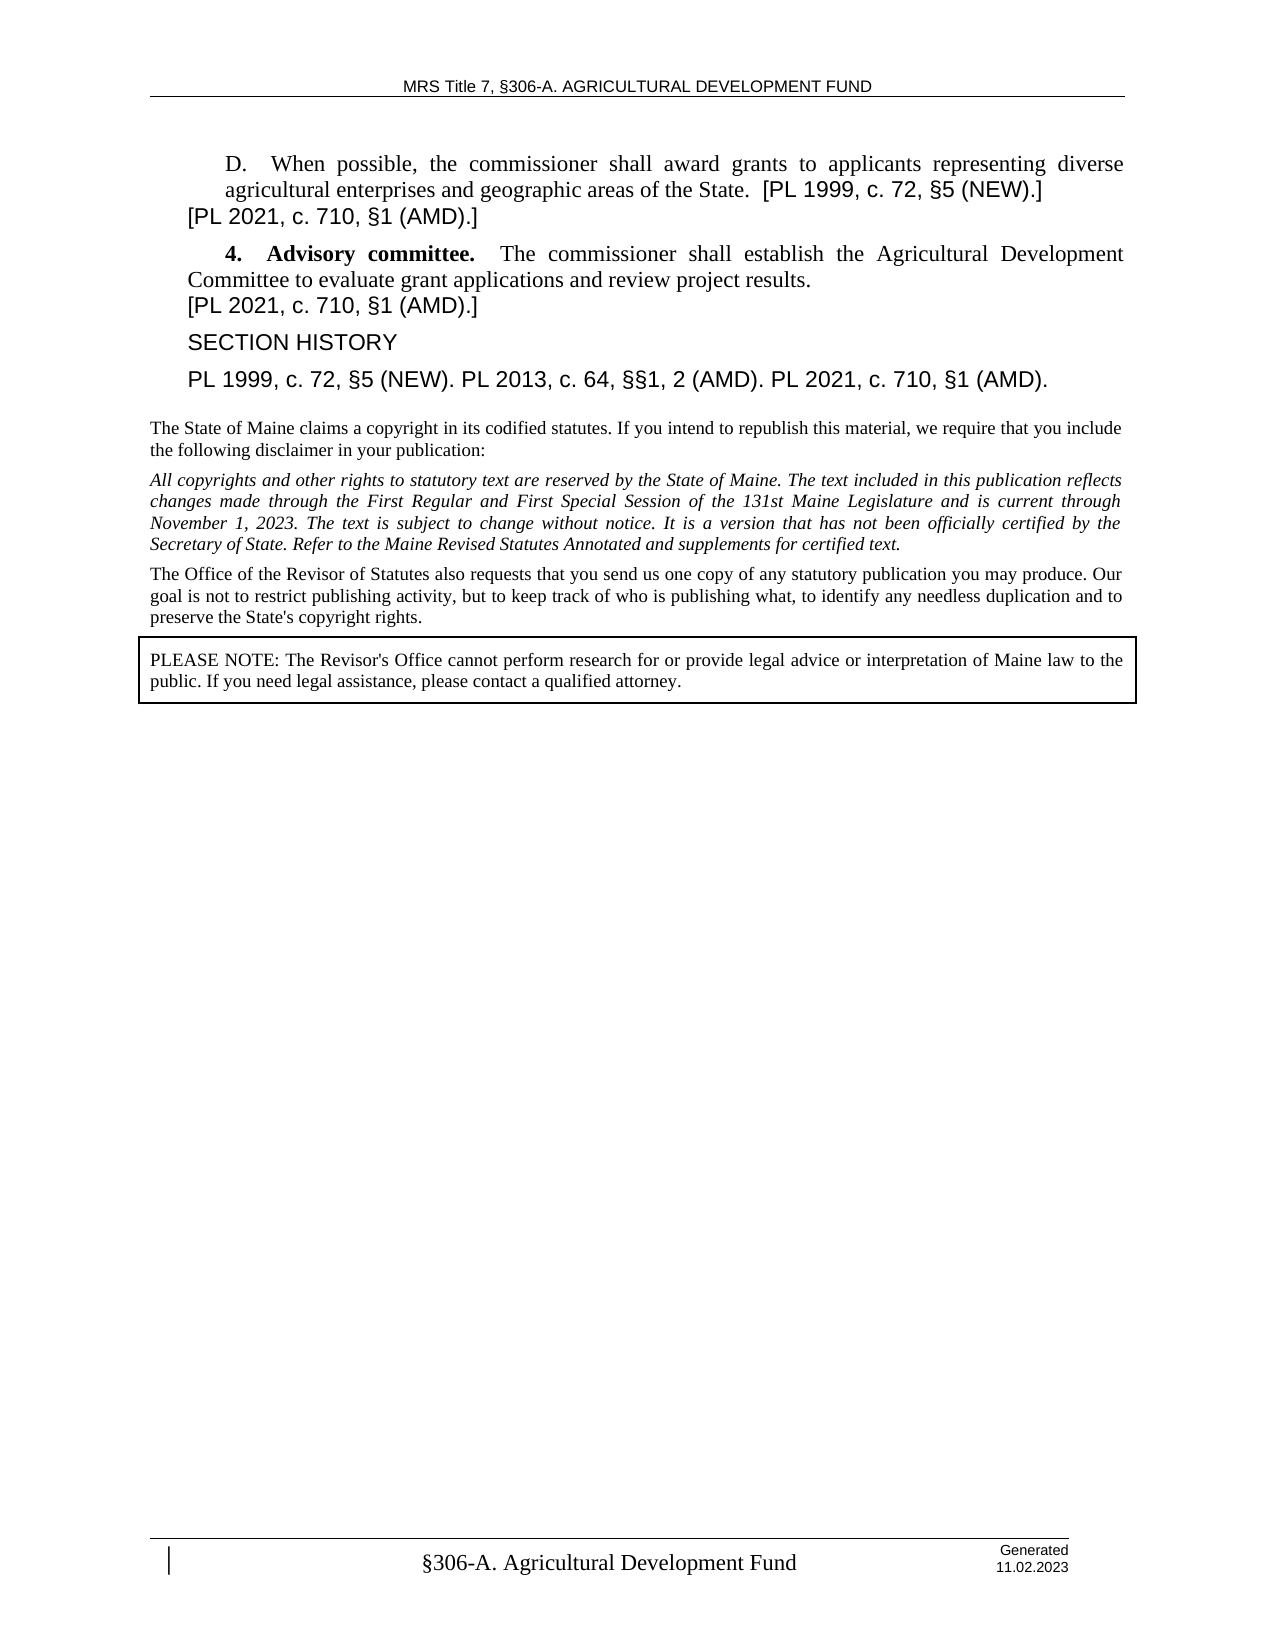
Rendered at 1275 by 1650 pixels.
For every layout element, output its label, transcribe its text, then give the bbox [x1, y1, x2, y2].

text [PL 2021, c. 710, §1 (AMD).] [187, 292, 1125, 319]
text PL 1999, c. 72, §5 (NEW). PL 2013, c. 64, §§1, 2 (AMD). PL 2021, c. 710, §1 (AMD). [187, 366, 1125, 392]
text PLEASE NOTE: The Revisor's Office cannot perform research for or provide legal advice or interpretation of Maine law to the public. If you need legal assistance, please contact a qualified attorney. [140, 638, 1135, 702]
text All copyrights and other rights to statutory text are reserved by the State of Maine. The text included in this publication reflects changes made through the First Regular and First Special Session of the 131st Maine Legislature and is current through November 1, 2023 . The text is subject to change without notice. It is a version that has not been officially certified by the Secretary of State. Refer to the Maine Revised Statutes Annotated and supplements for certified text. [150, 469, 1125, 555]
text The State of Maine claims a copyright in its codified statutes. If you intend to republish this material, we require that you include the following disclaimer in your publication: [150, 417, 1125, 460]
text 4. Advisory committee. The commissioner shall establish the Agricultural Development Committee to evaluate grant applications and review project results. [187, 239, 1125, 292]
text D. When possible, the commissioner shall award grants to applicants representing diverse agricultural enterprises and geographic areas of the State. [PL 1999, c. 72, §5 (NEW).] [225, 150, 1125, 203]
text The Office of the Revisor of Statutes also requests that you send us one copy of any statutory publication you may produce. Our goal is not to restrict publishing activity, but to keep track of who is publishing what, to identify any needless duplication and to preserve the State's copyright rights. [150, 563, 1125, 628]
text [PL 2021, c. 710, §1 (AMD).] [187, 203, 1125, 229]
text SECTION HISTORY [187, 329, 1125, 355]
